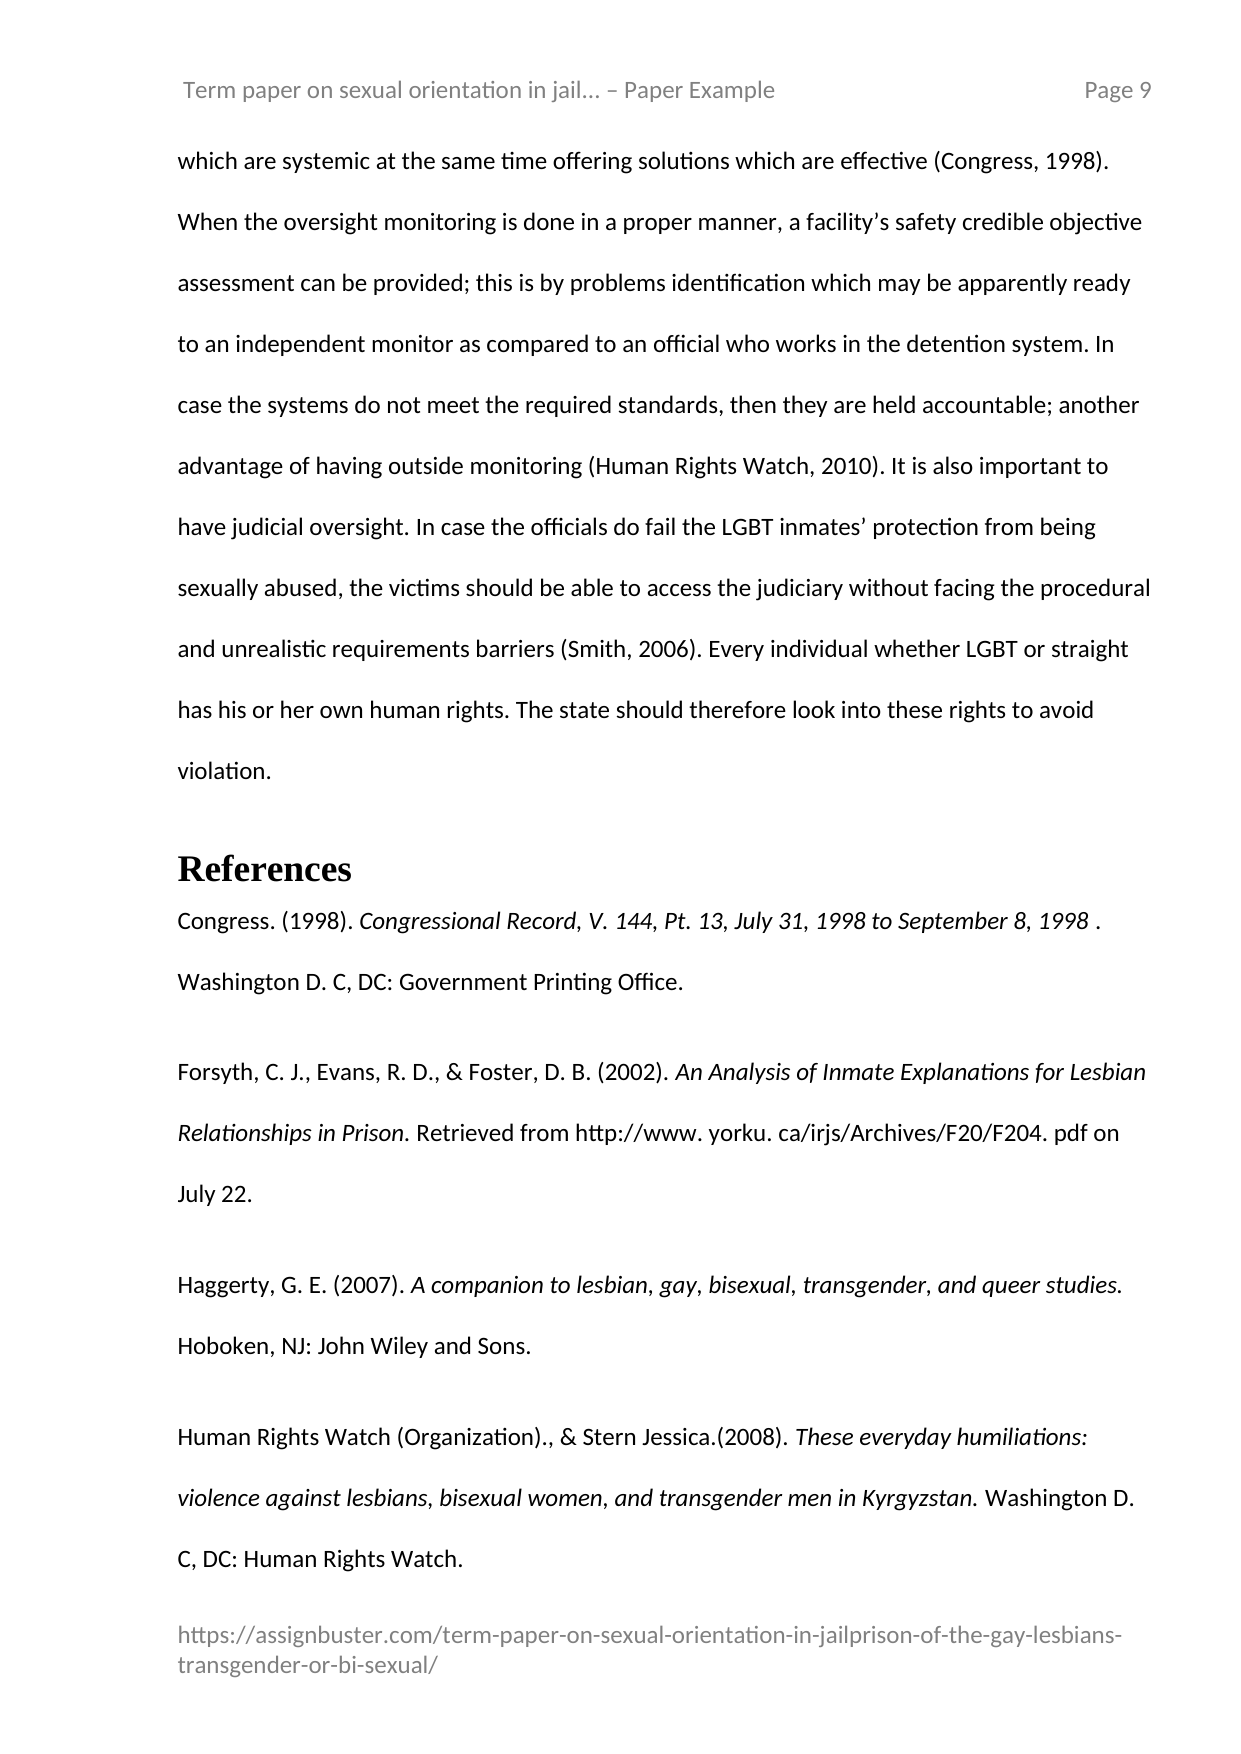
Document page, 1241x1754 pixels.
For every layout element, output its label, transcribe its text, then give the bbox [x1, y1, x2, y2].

text Forsyth, C. J., Evans, R. D., & Foster, D. B. (2002). An Analysis of Inmate Explanations for Lesbian Relationships in Prison. Retrieved from http://www. yorku. ca/irjs/Archives/F20/F204. pdf on July 22. [177, 1057, 1152, 1209]
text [177, 145, 1152, 786]
text Haggerty, G. E. (2007). A companion to lesbian, gay, bisexual, transgender, and queer studies. Hoboken, NJ: John Wiley and Sons. [177, 1269, 1152, 1361]
subtitle References [177, 846, 1152, 889]
text Congress. (1998). Congressional Record, V. 144, Pt. 13, July 31, 1998 to September 8, 1998 . Washington D. C, DC: Government Printing Office. [177, 905, 1152, 997]
text Human Rights Watch (Organization)., & Stern Jessica.(2008). These everyday humiliations: violence against lesbians, bisexual women, and transgender men in Kyrgyzstan. Washington D. C, DC: Human Rights Watch. [177, 1421, 1152, 1573]
